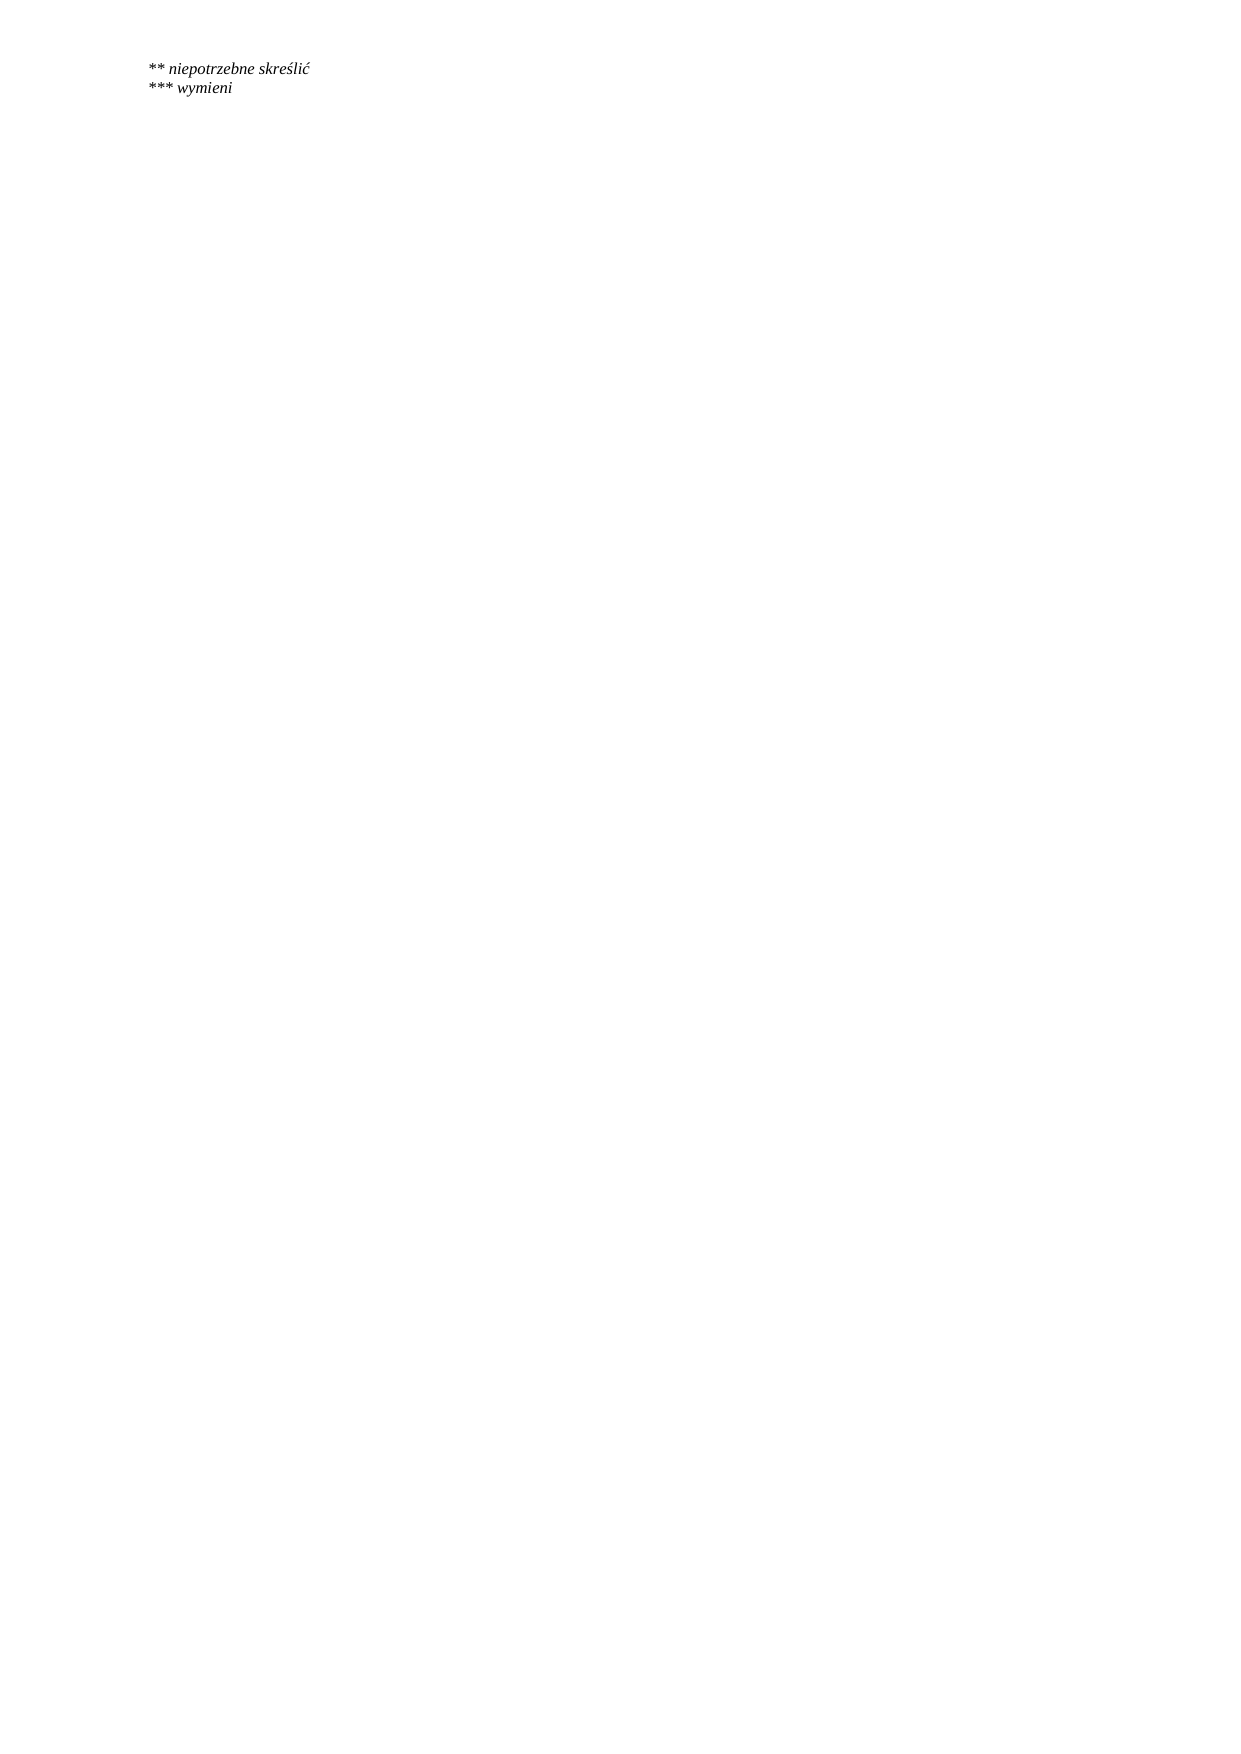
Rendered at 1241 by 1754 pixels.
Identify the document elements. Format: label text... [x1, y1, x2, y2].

text ** niepotrzebne skreślić [148, 59, 1152, 78]
text *** wymieni [148, 78, 1152, 97]
